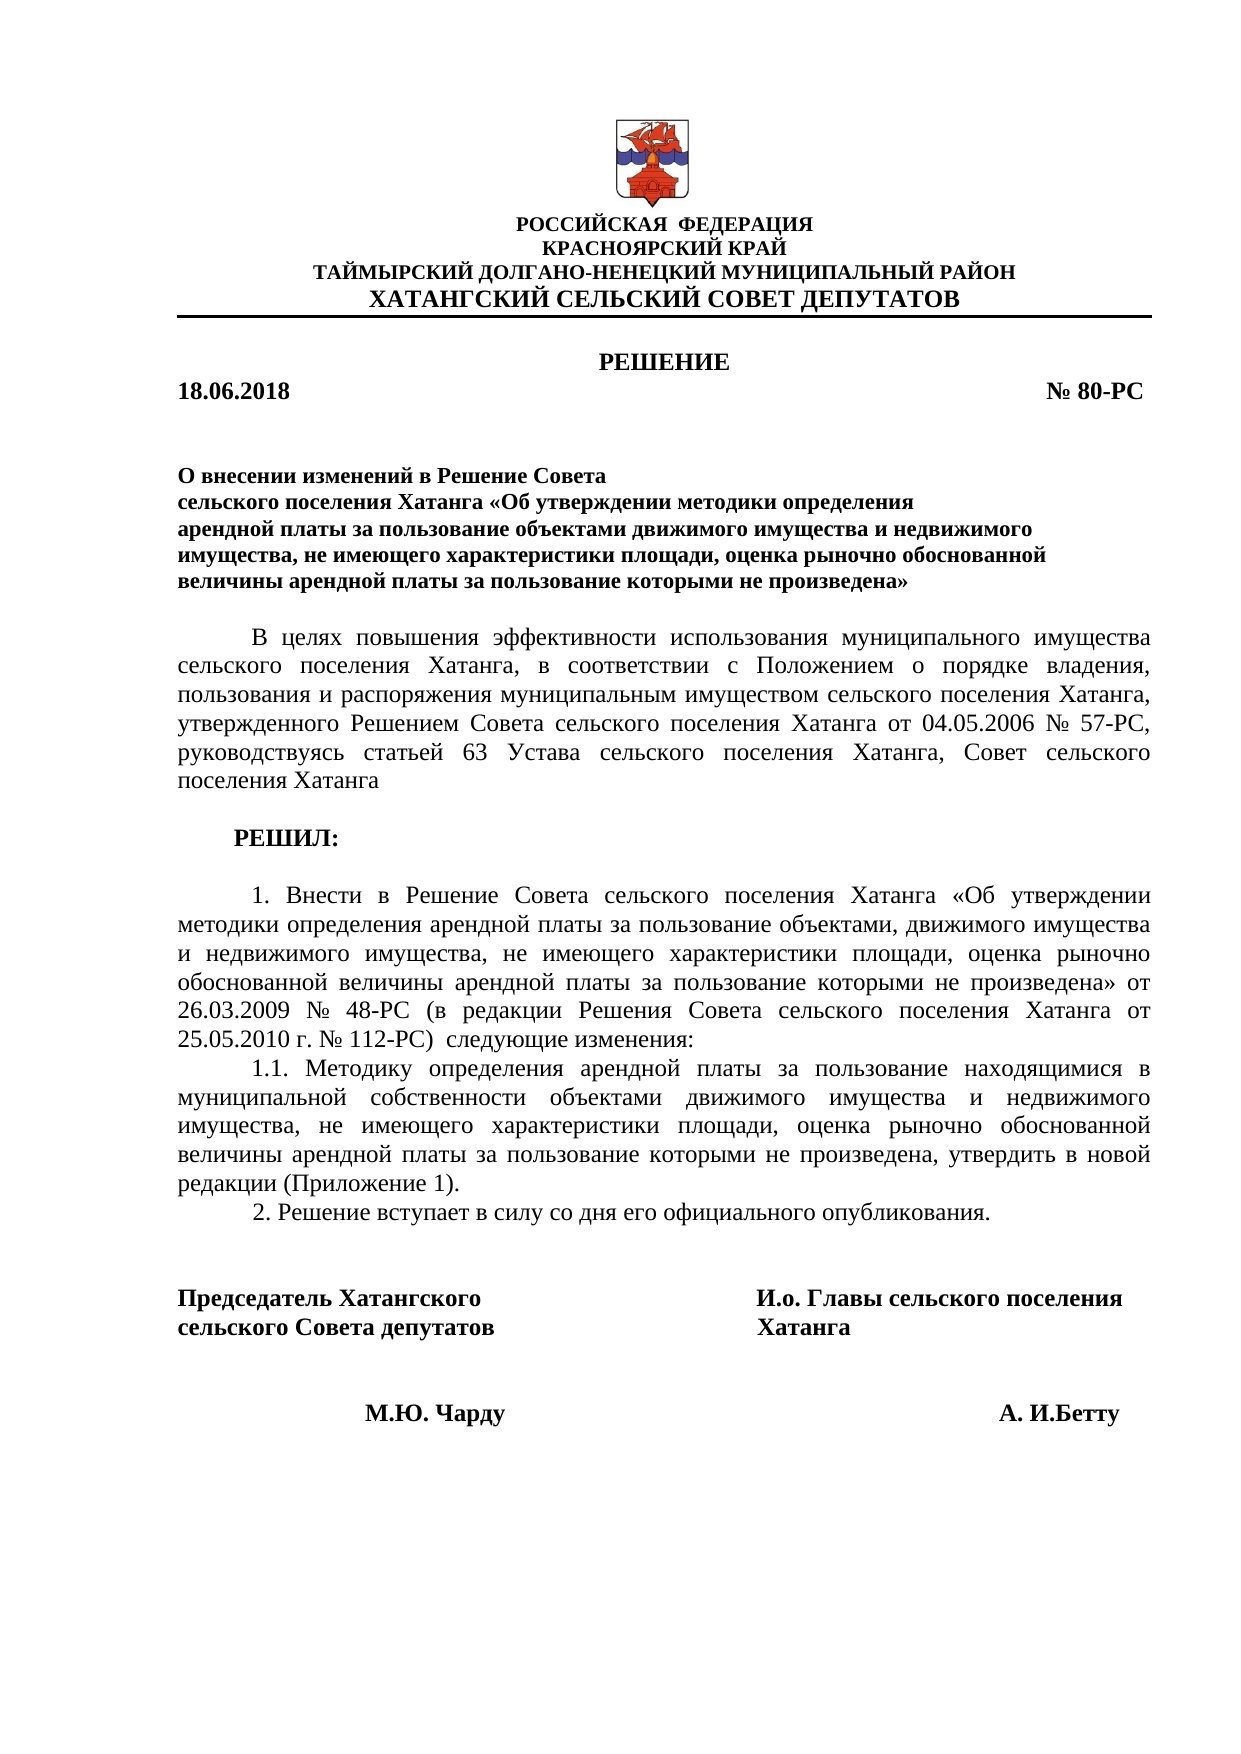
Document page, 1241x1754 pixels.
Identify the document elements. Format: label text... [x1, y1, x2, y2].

text 2. Решение вступает в силу со дня его официального опубликования. [177, 1197, 1152, 1226]
text сельского поселения Хатанга «Об утверждении методики определения [177, 488, 1152, 515]
text О внесении изменений в Решение Совета [177, 462, 1152, 488]
text 1.1. Методику определения арендной платы за пользование находящимися в муниципальной собственности объектами движимого имущества и недвижимого имущества, не имеющего характеристики площади, оценка рыночно обоснованной величины арендной платы за пользование которыми не произведена, утвердить в новой редакции (Приложение 1). [177, 1053, 1152, 1197]
text РЕШЕНИЕ [177, 347, 1152, 376]
picture [614, 118, 691, 213]
text Председатель Хатангского И.о. Главы сельского поселения [177, 1283, 1152, 1312]
text арендной платы за пользование объектами движимого имущества и недвижимого имущества, не имеющего характеристики площади, оценка рыночно обоснованной величины арендной платы за пользование которыми не произведена» [177, 515, 1152, 594]
text сельского Совета депутатов Хатанга [177, 1312, 1152, 1341]
text РЕШИЛ: [177, 823, 1152, 852]
text 1. Внести в Решение Совета сельского поселения Хатанга «Об утверждении методики определения арендной платы за пользование объектами, движимого имущества и недвижимого имущества, не имеющего характеристики площади, оценка рыночно обоснованной величины арендной платы за пользование которыми не произведена» от 26.03.2009 № 48-РС (в редакции Решения Совета сельского поселения Хатанга от 25.05.2010 г. № 112-РС) следующие изменения: [177, 881, 1152, 1053]
text ХАТАНГСКИЙ СЕЛЬСКИЙ СОВЕТ ДЕПУТАТОВ [177, 284, 1152, 315]
text ТАЙМЫРСКИЙ ДОЛГАНО-НЕНЕЦКИЙ МУНИЦИПАЛЬНЫЙ РАЙОН [177, 260, 1152, 284]
text М.Ю. Чарду А. И.Бетту [177, 1398, 1152, 1427]
text 18.06.2018 № 80-РС [177, 376, 1151, 404]
text РОССИЙСКАЯ ФЕДЕРАЦИЯ [177, 212, 1152, 236]
text В целях повышения эффективности использования муниципального имущества сельского поселения Хатанга, в соответствии с Положением о порядке владения, пользования и распоряжения муниципальным имуществом сельского поселения Хатанга, утвержденного Решением Совета сельского поселения Хатанга от 04.05.2006 № 57-РС, руководствуясь статьей 63 Устава сельского поселения Хатанга, Совет сельского поселения Хатанга [177, 622, 1152, 794]
text КРАСНОЯРСКИЙ КРАЙ [177, 236, 1152, 260]
